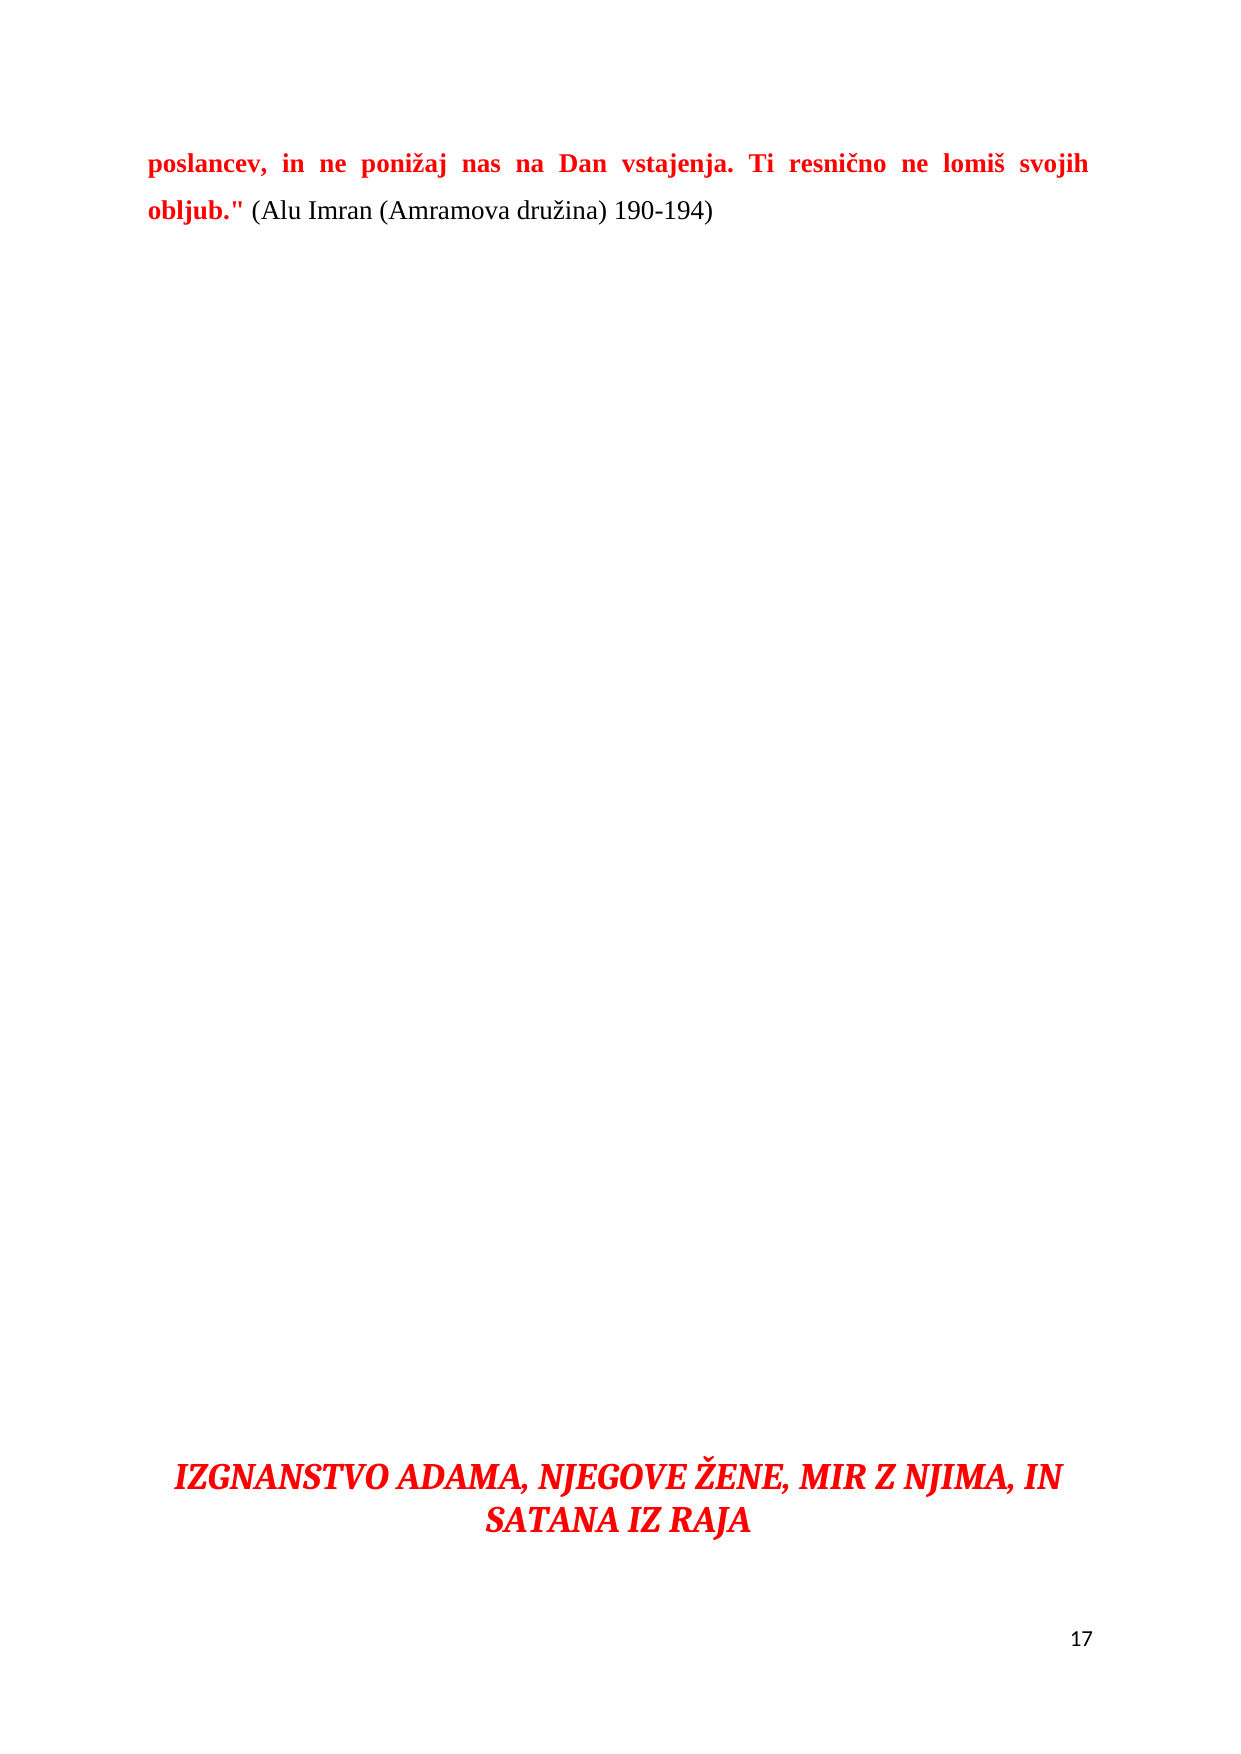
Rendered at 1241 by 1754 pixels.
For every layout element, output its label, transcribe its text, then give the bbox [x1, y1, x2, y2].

text IZGNANSTVO ADAMA, NJEGOVE ŽENE, MIR Z NJIMA, IN SATANA IZ RAJA [148, 1456, 1093, 1542]
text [148, 148, 1090, 225]
